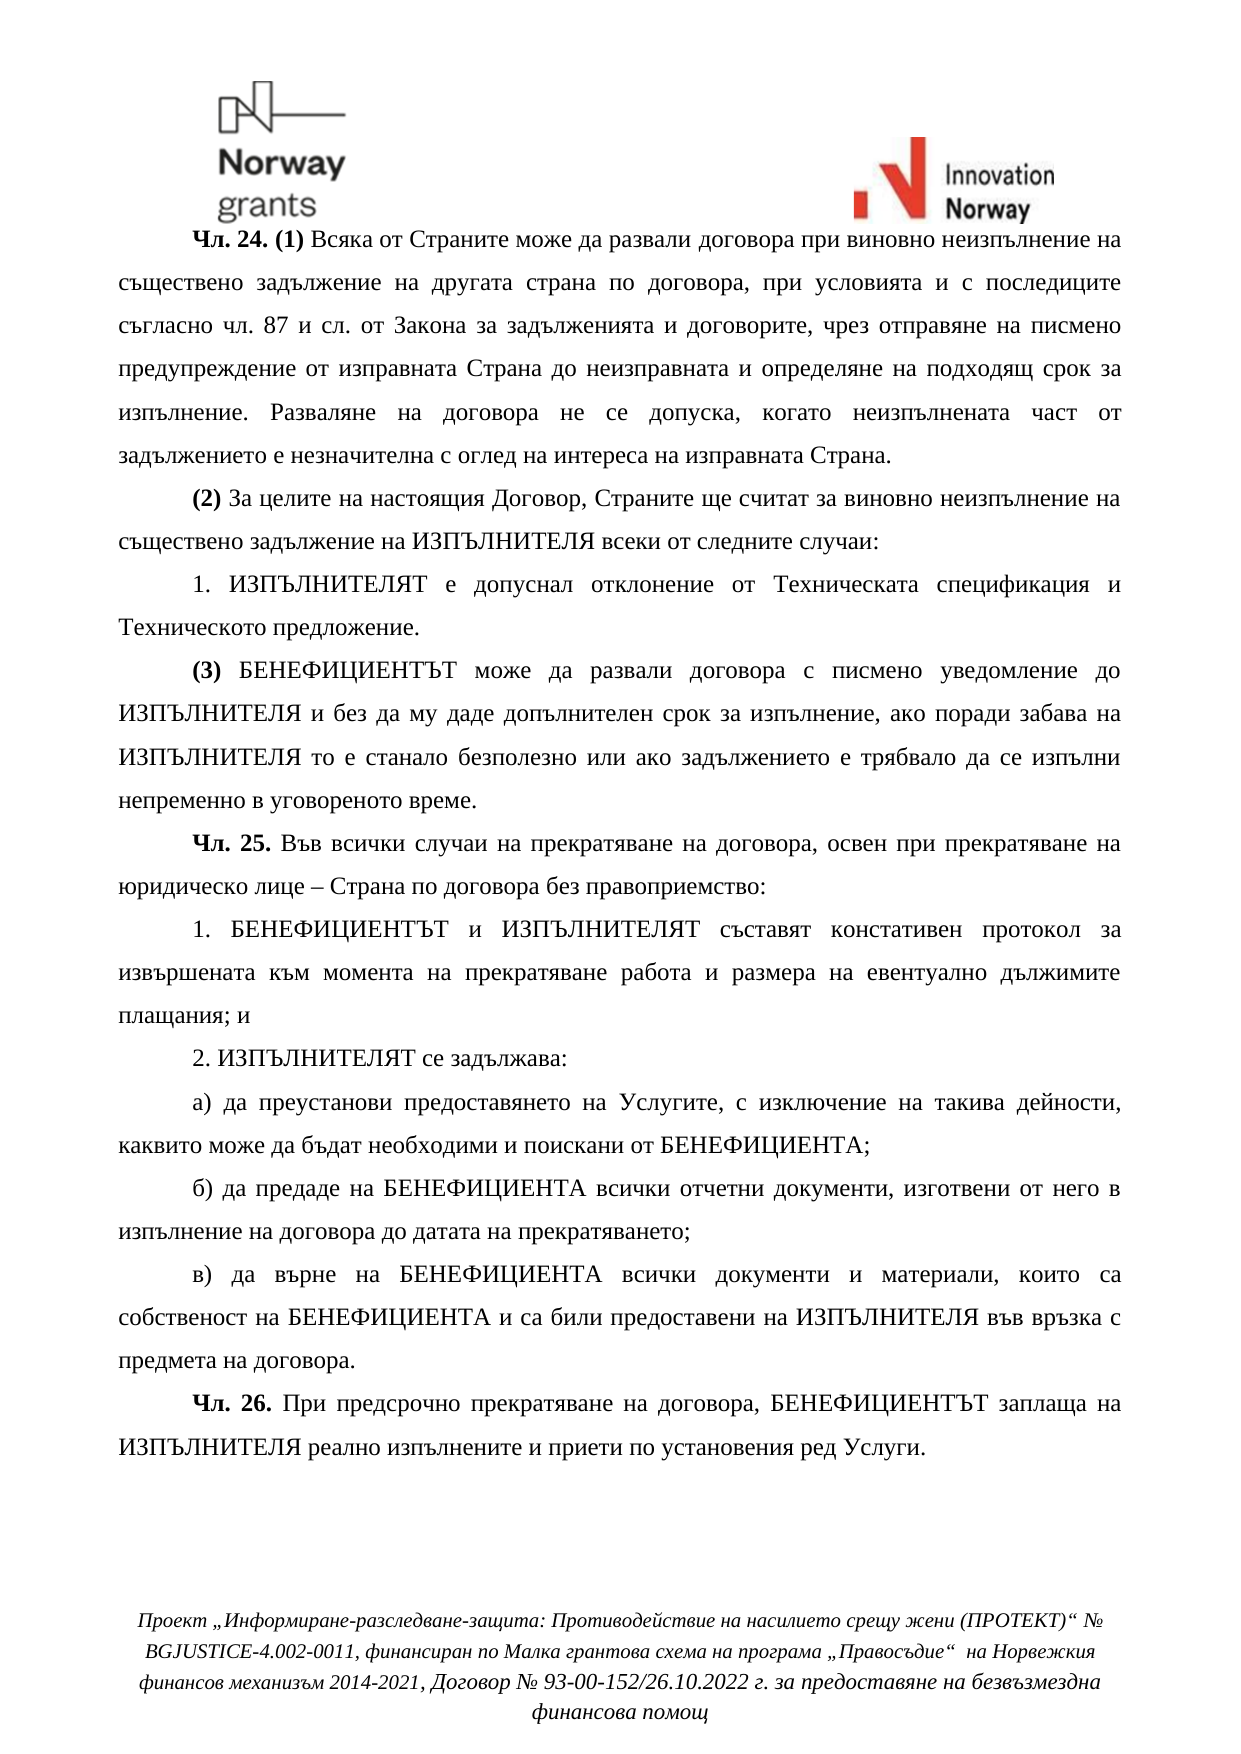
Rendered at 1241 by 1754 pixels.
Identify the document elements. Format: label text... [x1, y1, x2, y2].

text Чл. 24. (1) Всяка от Страните може да развали договора при виновно неизпълнение на съществено задължение на другата страна по договора, при условията и с последиците съгласно чл. 87 и сл. от Закона за задълженията и договорите, чрез отправяне на писмено предупреждение от изправната Страна до неизправната и определяне на подходящ срок за изпълнение. Разваляне на договора не се допуска, когато неизпълнената част от задължението е незначителна с оглед на интереса на изправната Страна. [118, 224, 1122, 468]
text (2) За целите на настоящия Договор, Страните ще считат за виновно неизпълнение на съществено задължение на ИЗПЪЛНИТЕЛЯ всеки от следните случаи: [118, 483, 1122, 555]
text а) да преустанови предоставянето на Услугите, с изключение на такива дейности, каквито може да бъдат необходими и поискани от БЕНЕФИЦИЕНТА; [118, 1087, 1122, 1158]
picture [217, 81, 347, 224]
text 2. ИЗПЪЛНИТЕЛЯТ се задължава: [118, 1043, 1122, 1072]
picture [853, 137, 1054, 224]
text (3) БЕНЕФИЦИЕНТЪТ може да развали договора с писмено уведомление до ИЗПЪЛНИТЕЛЯ и без да му даде допълнителен срок за изпълнение, ако поради забава на ИЗПЪЛНИТЕЛЯ то е станало безполезно или ако задължението е трябвало да се изпълни непременно в уговореното време. [118, 655, 1122, 813]
text б) да предаде на БЕНЕФИЦИЕНТА всички отчетни документи, изготвени от него в изпълнение на договора до датата на прекратяването; [118, 1173, 1122, 1245]
text 1. БЕНЕФИЦИЕНТЪТ и ИЗПЪЛНИТЕЛЯТ съставят констативен протокол за извършената към момента на прекратяване работа и размера на евентуално дължимите плащания; и [118, 914, 1122, 1029]
text Чл. 26. При предсрочно прекратяване на договора, БЕНЕФИЦИЕНТЪТ заплаща на ИЗПЪЛНИТЕЛЯ реално изпълнените и приети по установения ред Услуги. [118, 1388, 1122, 1460]
text в) да върне на БЕНЕФИЦИЕНТА всички документи и материали, които са собственост на БЕНЕФИЦИЕНТА и са били предоставени на ИЗПЪЛНИТЕЛЯ във връзка с предмета на договора. [118, 1259, 1122, 1374]
text Чл. 25. Във всички случаи на прекратяване на договора, освен при прекратяване на юридическо лице – Страна по договора без правоприемство: [118, 828, 1122, 900]
text 1. ИЗПЪЛНИТЕЛЯТ е допуснал отклонение от Техническата спецификация и Техническото предложение. [118, 569, 1122, 641]
